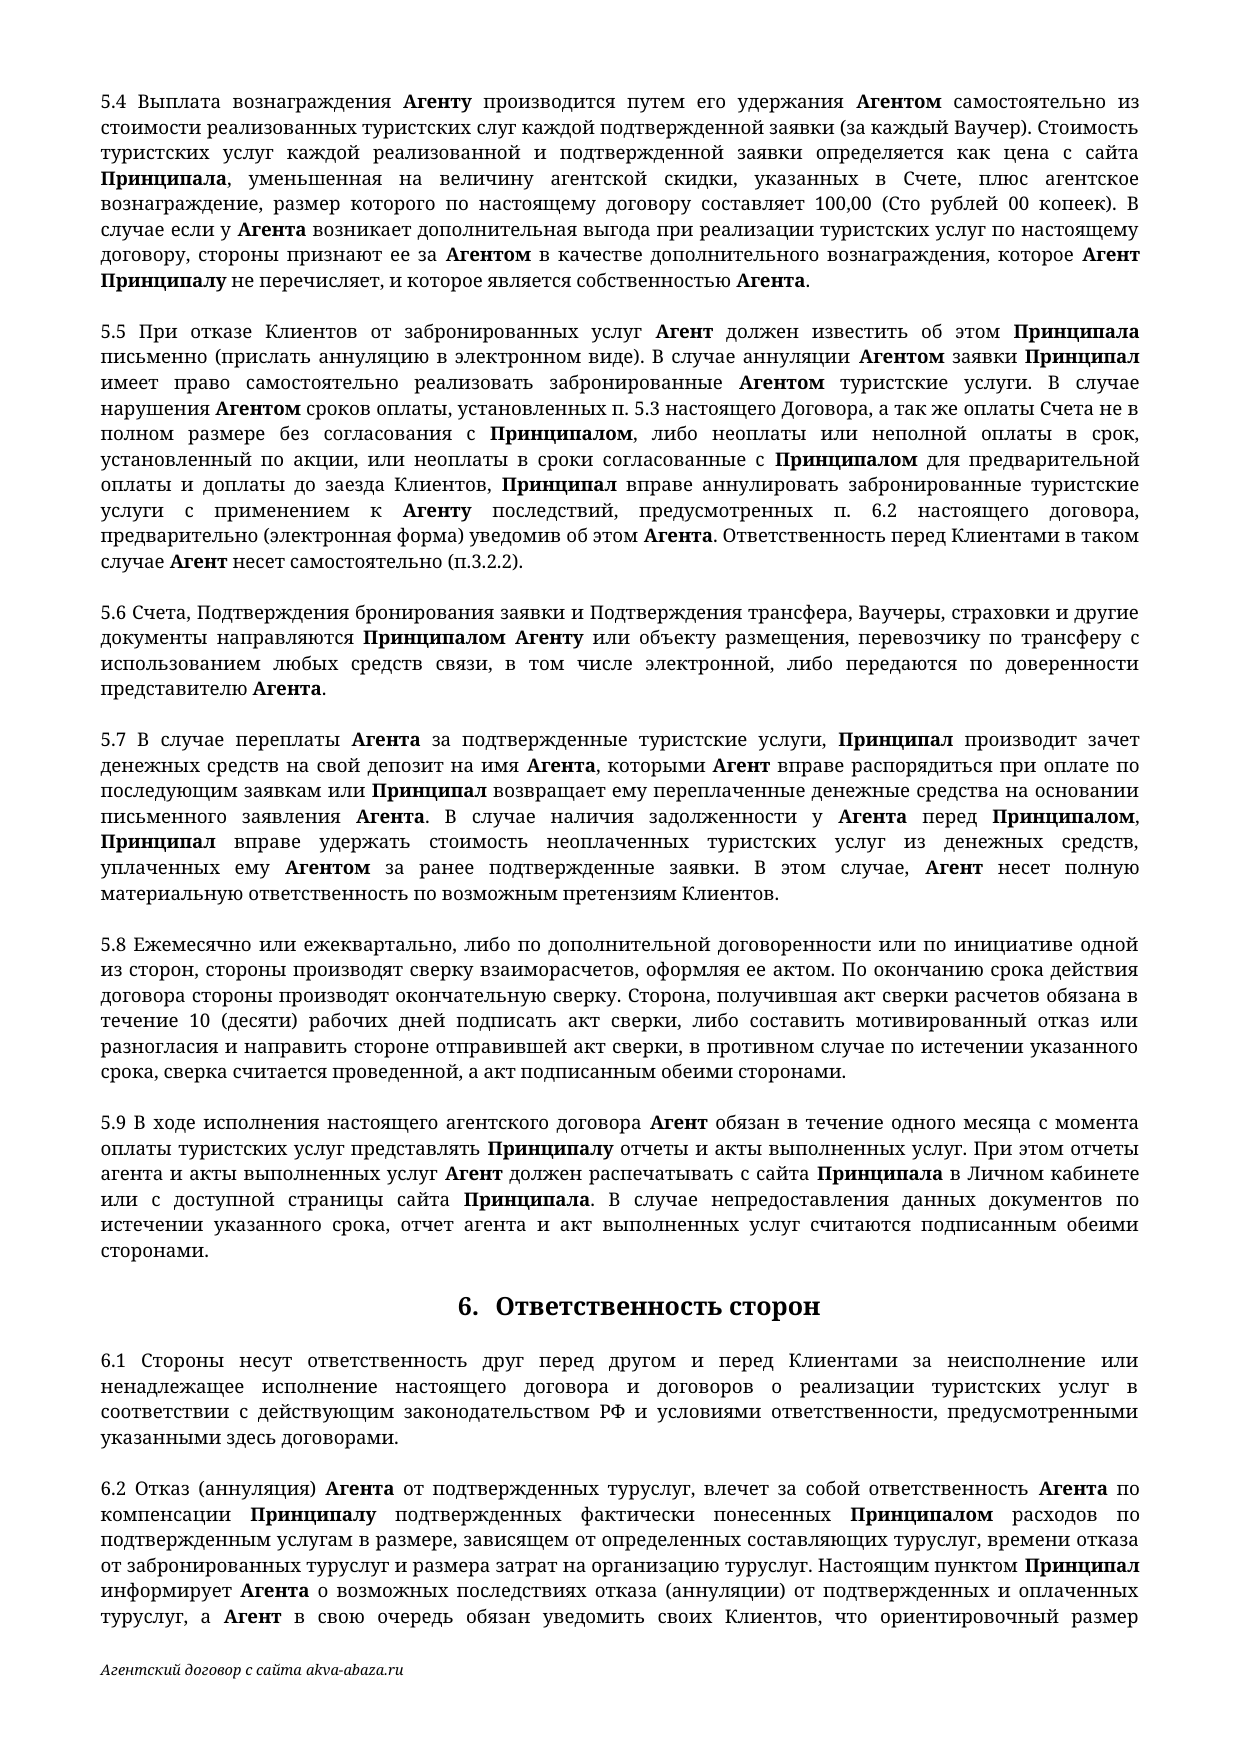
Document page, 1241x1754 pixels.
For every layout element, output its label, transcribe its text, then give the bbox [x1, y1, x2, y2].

text 5.4 Выплата вознаграждения Агенту производится путем его удержания Агентом самостоятельно из стоимости реализованных туристских слуг каждой подтвержденной заявки (за каждый Ваучер). Стоимость туристских услуг каждой реализованной и подтвержденной заявки определяется как цена с сайта Принципала, уменьшенная на величину агентской скидки, указанных в Счете, плюс агентское вознаграждение, размер которого по настоящему договору составляет 100,00 (Сто рублей 00 копеек). В случае если у Агента возникает дополнительная выгода при реализации туристских услуг по настоящему договору, стороны признают ее за Агентом в качестве дополнительного вознаграждения, которое Агент Принципалу не перечисляет, и которое является собственностью Агента. [100, 89, 1140, 293]
text 5.7 В случае переплаты Агента за подтвержденные туристские услуги, Принципал производит зачет денежных средств на свой депозит на имя Агента, которыми Агент вправе распорядиться при оплате по последующим заявкам или Принципал возвращает ему переплаченные денежные средства на основании письменного заявления Агента. В случае наличия задолженности у Агента перед Принципалом, Принципал вправе удержать стоимость неоплаченных туристских услуг из денежных средств, уплаченных ему Агентом за ранее подтвержденные заявки. В этом случае, Агент несет полную материальную ответственность по возможным претензиям Клиентов. [100, 727, 1140, 905]
text 5.9 В ходе исполнения настоящего агентского договора Агент обязан в течение одного месяца с момента оплаты туристских услуг представлять Принципалу отчеты и акты выполненных услуг. При этом отчеты агента и акты выполненных услуг Агент должен распечатывать с сайта Принципала в Личном кабинете или с доступной страницы сайта Принципала. В случае непредоставления данных документов по истечении указанного срока, отчет агента и акт выполненных услуг считаются подписанным обеими сторонами. [100, 1109, 1140, 1263]
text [100, 1475, 1140, 1628]
text 5.5 При отказе Клиентов от забронированных услуг Агент должен известить об этом Принципала письменно (прислать аннуляцию в электронном виде). В случае аннуляции Агентом заявки Принципал имеет право самостоятельно реализовать забронированные Агентом туристские услуги. В случае нарушения Агентом сроков оплаты, установленных п. 5.3 настоящего Договора, а так же оплаты Счета не в полном размере без согласования с Принципалом, либо неоплаты или неполной оплаты в срок, установленный по акции, или неоплаты в сроки согласованные с Принципалом для предварительной оплаты и доплаты до заезда Клиентов, Принципал вправе аннулировать забронированные туристские услуги с применением к Агенту последствий, предусмотренных п. 6.2 настоящего договора, предварительно (электронная форма) уведомив об этом Агента. Ответственность перед Клиентами в таком случае Агент несет самостоятельно (п.3.2.2). [100, 318, 1140, 573]
text 5.6 Счета, Подтверждения бронирования заявки и Подтверждения трансфера, Ваучеры, страховки и другие документы направляются Принципалом Агенту или объекту размещения, перевозчику по трансферу с использованием любых средств связи, в том числе электронной, либо передаются по доверенности представителю Агента. [100, 599, 1140, 701]
list Ответственность сторон [138, 1288, 1140, 1322]
text 6.1 Стороны несут ответственность друг перед другом и перед Клиентами за неисполнение или ненадлежащее исполнение настоящего договора и договоров о реализации туристских услуг в соответствии с действующим законодательством РФ и условиями ответственности, предусмотренными указанными здесь договорами. [100, 1348, 1140, 1450]
text 5.8 Ежемесячно или ежеквартально, либо по дополнительной договоренности или по инициативе одной из сторон, стороны производят сверку взаиморасчетов, оформляя ее актом. По окончанию срока действия договора стороны производят окончательную сверку. Сторона, получившая акт сверки расчетов обязана в течение 10 (десяти) рабочих дней подписать акт сверки, либо составить мотивированный отказ или разногласия и направить стороне отправившей акт сверки, в противном случае по истечении указанного срока, сверка считается проведенной, а акт подписанным обеими сторонами. [100, 931, 1140, 1084]
